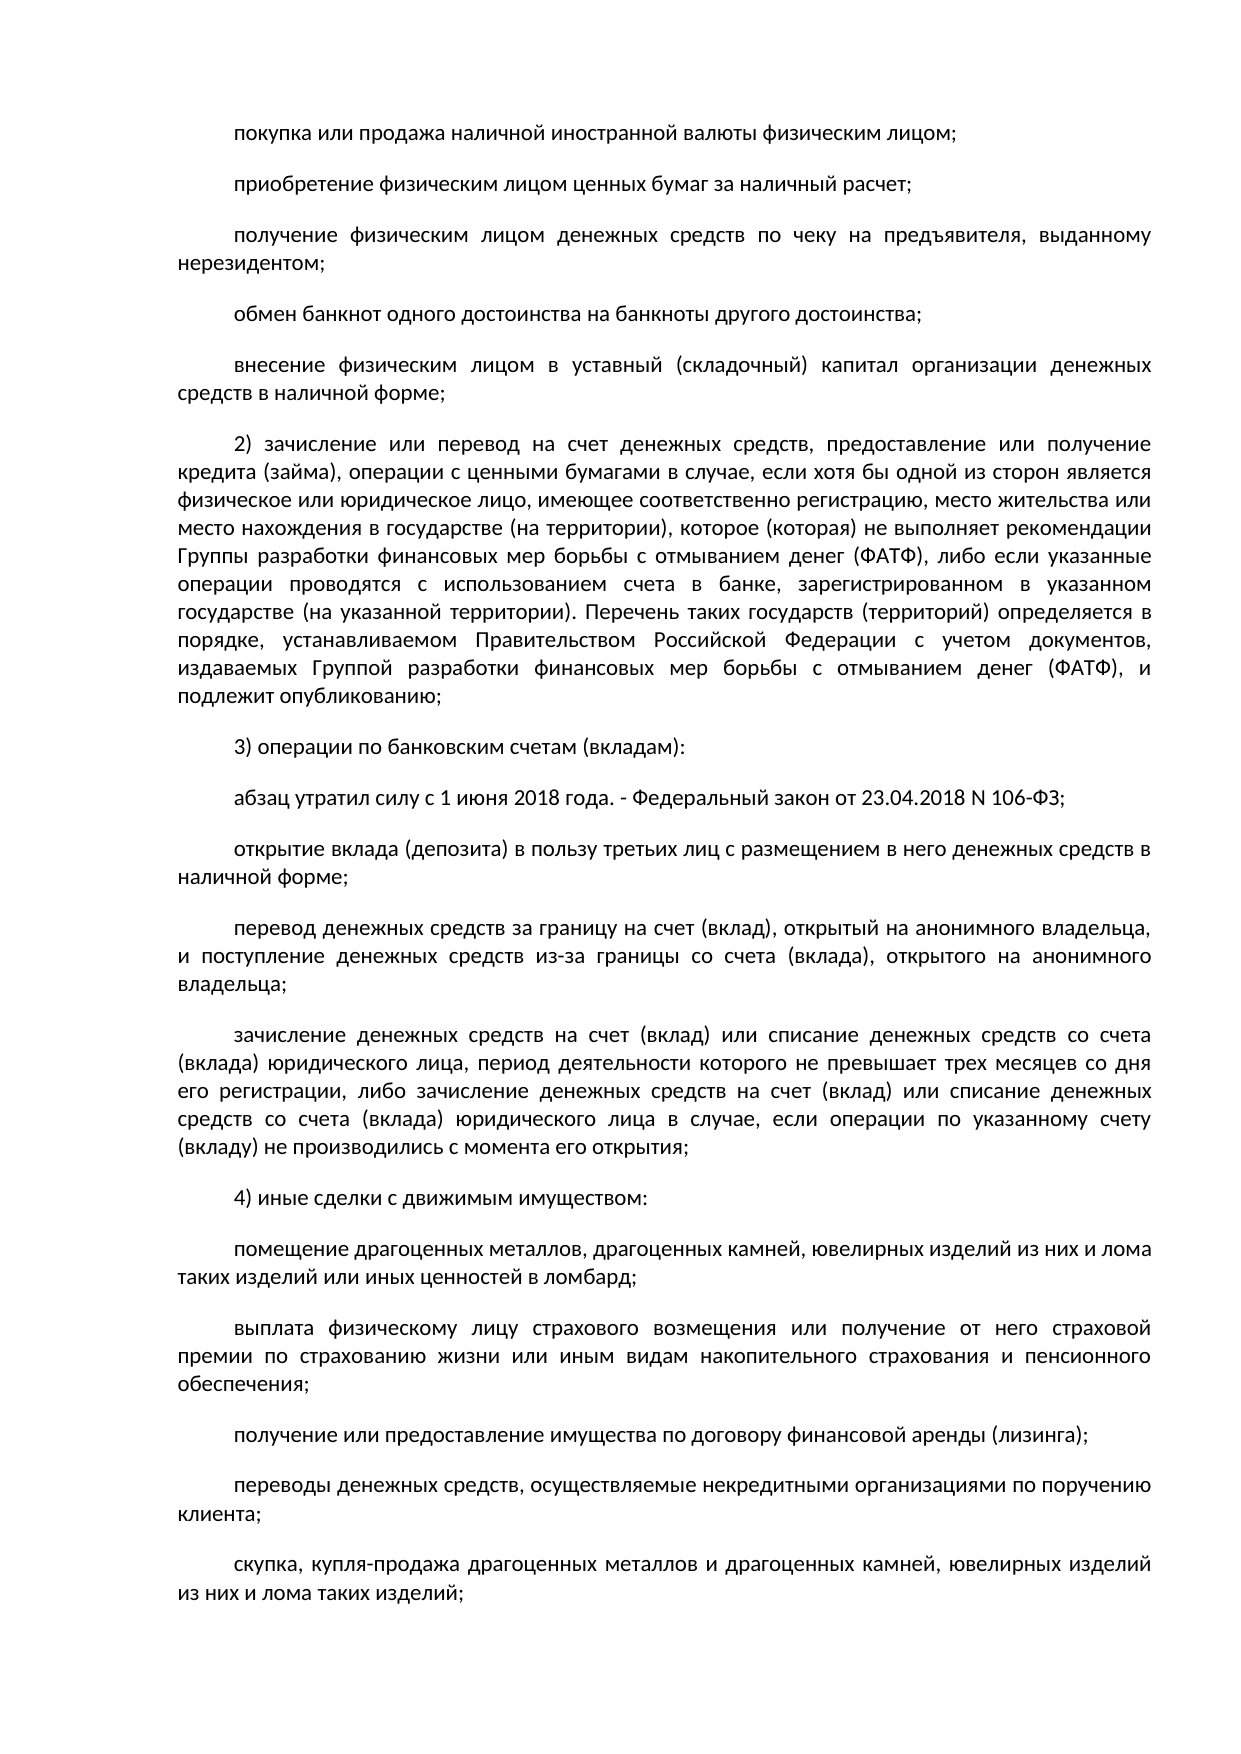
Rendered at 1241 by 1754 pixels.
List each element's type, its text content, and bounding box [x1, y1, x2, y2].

text переводы денежных средств, осуществляемые некредитными организациями по поручению клиента; [177, 1471, 1152, 1527]
text открытие вклада (депозита) в пользу третьих лиц с размещением в него денежных средств в наличной форме; [177, 834, 1152, 890]
text 3) операции по банковским счетам (вкладам): [177, 732, 1152, 760]
text покупка или продажа наличной иностранной валюты физическим лицом; [177, 118, 1152, 146]
text абзац утратил силу с 1 июня 2018 года. - Федеральный закон от 23.04.2018 N 106-ФЗ; [177, 783, 1152, 811]
text скупка, купля-продажа драгоценных металлов и драгоценных камней, ювелирных изделий из них и лома таких изделий; [177, 1549, 1152, 1606]
text приобретение физическим лицом ценных бумаг за наличный расчет; [177, 169, 1152, 197]
text выплата физическому лицу страхового возмещения или получение от него страховой премии по страхованию жизни или иным видам накопительного страхования и пенсионного обеспечения; [177, 1313, 1152, 1397]
text получение физическим лицом денежных средств по чеку на предъявителя, выданному нерезидентом; [177, 220, 1152, 276]
text получение или предоставление имущества по договору финансовой аренды (лизинга); [177, 1420, 1152, 1448]
text зачисление денежных средств на счет (вклад) или списание денежных средств со счета (вклада) юридического лица, период деятельности которого не превышает трех месяцев со дня его регистрации, либо зачисление денежных средств на счет (вклад) или списание денежных средств со счета (вклада) юридического лица в случае, если операции по указанному счету (вкладу) не производились с момента его открытия; [177, 1020, 1152, 1160]
text помещение драгоценных металлов, драгоценных камней, ювелирных изделий из них и лома таких изделий или иных ценностей в ломбард; [177, 1234, 1152, 1290]
text внесение физическим лицом в уставный (складочный) капитал организации денежных средств в наличной форме; [177, 350, 1152, 406]
text обмен банкнот одного достоинства на банкноты другого достоинства; [177, 299, 1152, 327]
text перевод денежных средств за границу на счет (вклад), открытый на анонимного владельца, и поступление денежных средств из-за границы со счета (вклада), открытого на анонимного владельца; [177, 913, 1152, 997]
text 2) зачисление или перевод на счет денежных средств, предоставление или получение кредита (займа), операции с ценными бумагами в случае, если хотя бы одной из сторон является физическое или юридическое лицо, имеющее соответственно регистрацию, место жительства или место нахождения в государстве (на территории), которое (которая) не выполняет рекомендации Группы разработки финансовых мер борьбы с отмыванием денег (ФАТФ), либо если указанные операции проводятся с использованием счета в банке, зарегистрированном в указанном государстве (на указанной территории). Перечень таких государств (территорий) определяется в порядке, устанавливаемом Правительством Российской Федерации с учетом документов, издаваемых Группой разработки финансовых мер борьбы с отмыванием денег (ФАТФ), и подлежит опубликованию; [177, 429, 1152, 709]
text 4) иные сделки с движимым имуществом: [177, 1183, 1152, 1211]
